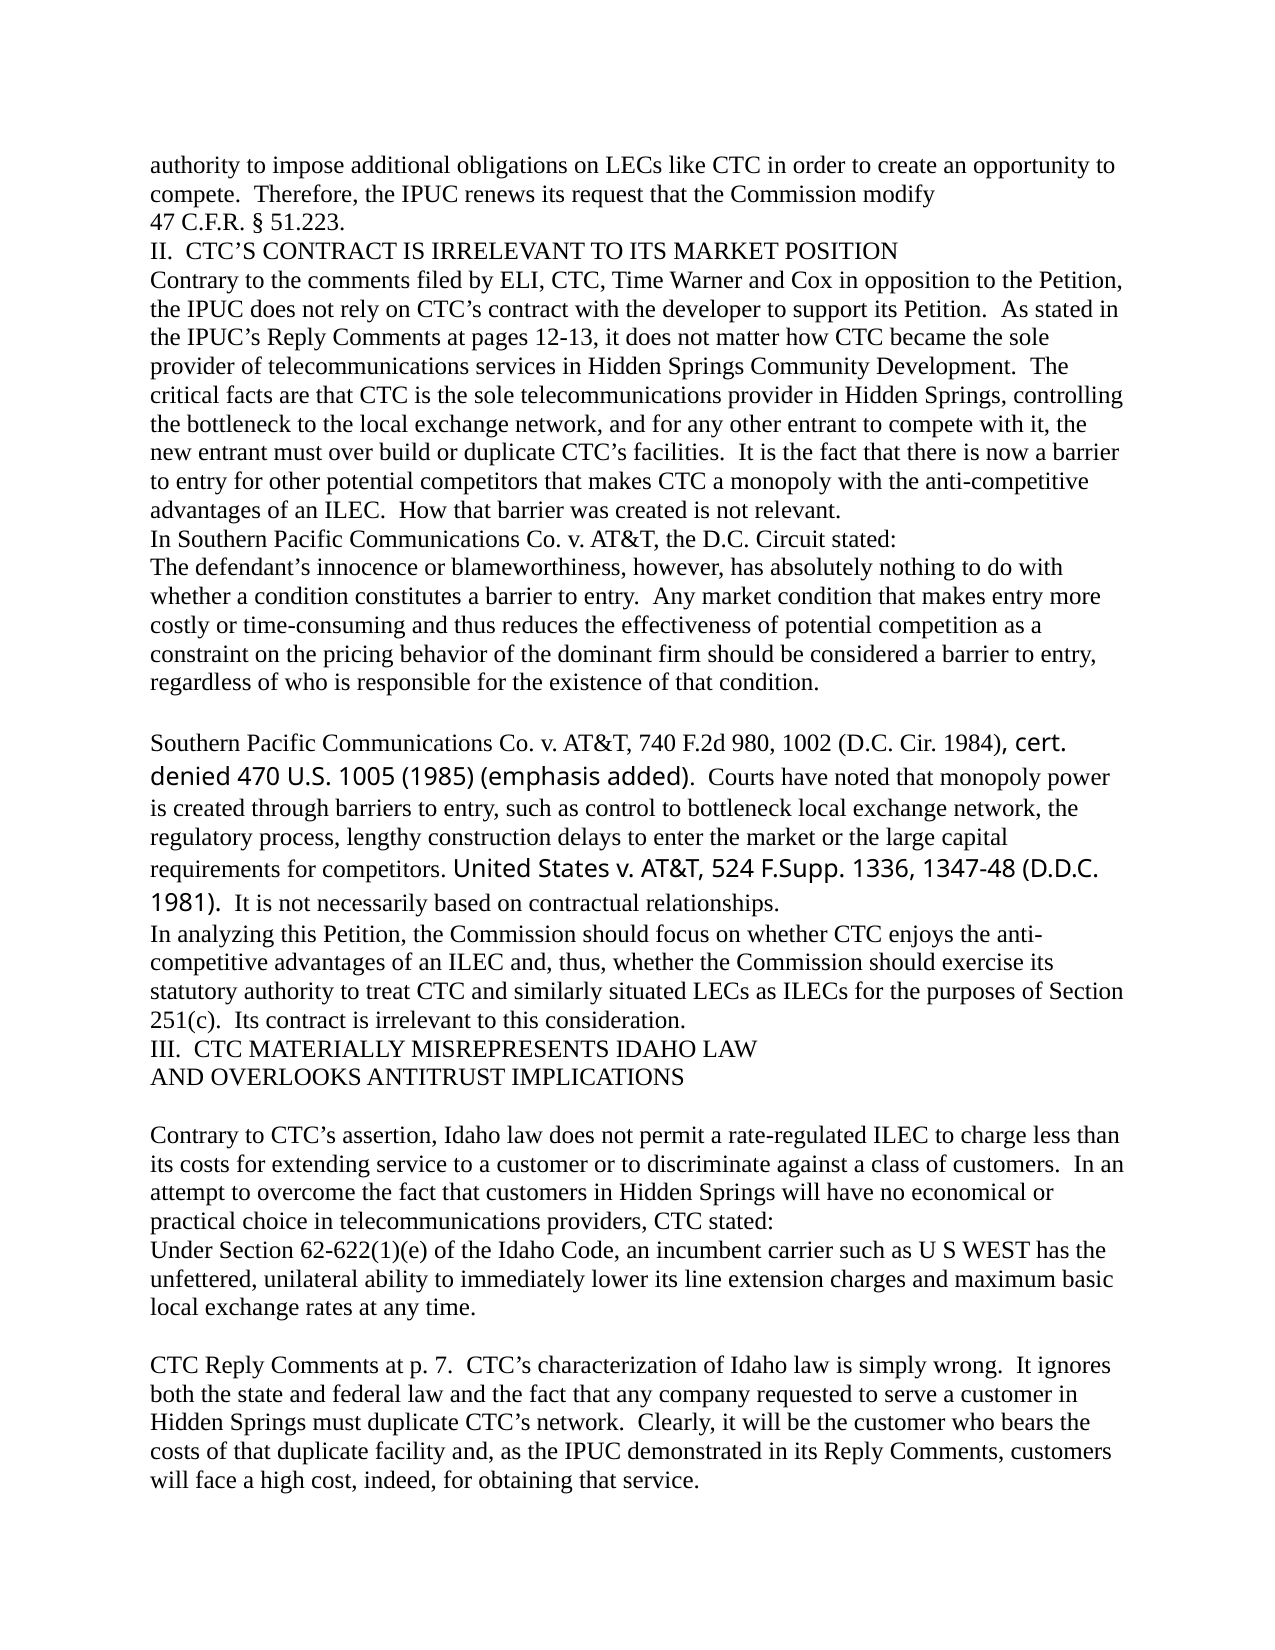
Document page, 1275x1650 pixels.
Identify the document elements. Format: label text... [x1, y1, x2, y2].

text Contrary to CTC’s assertion, Idaho law does not permit a rate-regulated ILEC to charge less than its costs for extending service to a customer or to discriminate against a class of customers. In an attempt to overcome the fact that customers in Hidden Springs will have no economical or practical choice in telecommunications providers, CTC stated: [150, 1120, 1125, 1235]
text In analyzing this Petition, the Commission should focus on whether CTC enjoys the anti-competitive advantages of an ILEC and, thus, whether the Commission should exercise its statutory authority to treat CTC and similarly situated LECs as ILECs for the purposes of Section 251(c). Its contract is irrelevant to this consideration. [150, 919, 1125, 1034]
text Contrary to the comments filed by ELI, CTC, Time Warner and Cox in opposition to the Petition, the IPUC does not rely on CTC’s contract with the developer to support its Petition. As stated in the IPUC’s Reply Comments at pages 12-13, it does not matter how CTC became the sole provider of telecommunications services in Hidden Springs Community Development. The critical facts are that CTC is the sole telecommunications provider in Hidden Springs, controlling the bottleneck to the local exchange network, and for any other entrant to compete with it, the new entrant must over build or duplicate CTC’s facilities. It is the fact that there is now a barrier to entry for other potential competitors that makes CTC a monopoly with the anti-competitive advantages of an ILEC. How that barrier was created is not relevant. [150, 265, 1125, 524]
text The defendant’s innocence or blameworthiness, however, has absolutely nothing to do with whether a condition constitutes a barrier to entry. Any market condition that makes entry more costly or time-consuming and thus reduces the effectiveness of potential competition as a constraint on the pricing behavior of the dominant firm should be considered a barrier to entry, regardless of who is responsible for the existence of that condition. [150, 552, 1125, 696]
text Under Section 62-622(1)(e) of the Idaho Code, an incumbent carrier such as U S WEST has the unfettered, unilateral ability to immediately lower its line extension charges and maximum basic local exchange rates at any time. [150, 1235, 1125, 1321]
text Southern Pacific Communications Co. v. AT&T, 740 F.2d 980, 1002 (D.C. Cir. 1984), cert. denied 470 U.S. 1005 (1985) (emphasis added). Courts have noted that monopoly power is created through barriers to entry, such as control to bottleneck local exchange network, the regulatory process, lengthy construction delays to enter the market or the large capital requirements for competitors. United States v. AT&T, 524 F.Supp. 1336, 1347-48 (D.D.C. 1981). It is not necessarily based on contractual relationships. [150, 725, 1125, 919]
text In Southern Pacific Communications Co. v. AT&T, the D.C. Circuit stated: [150, 524, 1125, 552]
text CTC Reply Comments at p. 7. CTC’s characterization of Idaho law is simply wrong. It ignores both the state and federal law and the fact that any company requested to serve a customer in Hidden Springs must duplicate CTC’s network. Clearly, it will be the customer who bears the costs of that duplicate facility and, as the IPUC demonstrated in its Reply Comments, customers will face a high cost, indeed, for obtaining that service. [150, 1350, 1125, 1494]
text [150, 150, 1125, 236]
text III. CTC MATERIALLY MISREPRESENTS IDAHO LAW [150, 1034, 1125, 1062]
text AND OVERLOOKS ANTITRUST IMPLICATIONS [150, 1062, 1125, 1091]
text II. CTC’S CONTRACT IS IRRELEVANT TO ITS MARKET POSITION [150, 236, 1125, 265]
